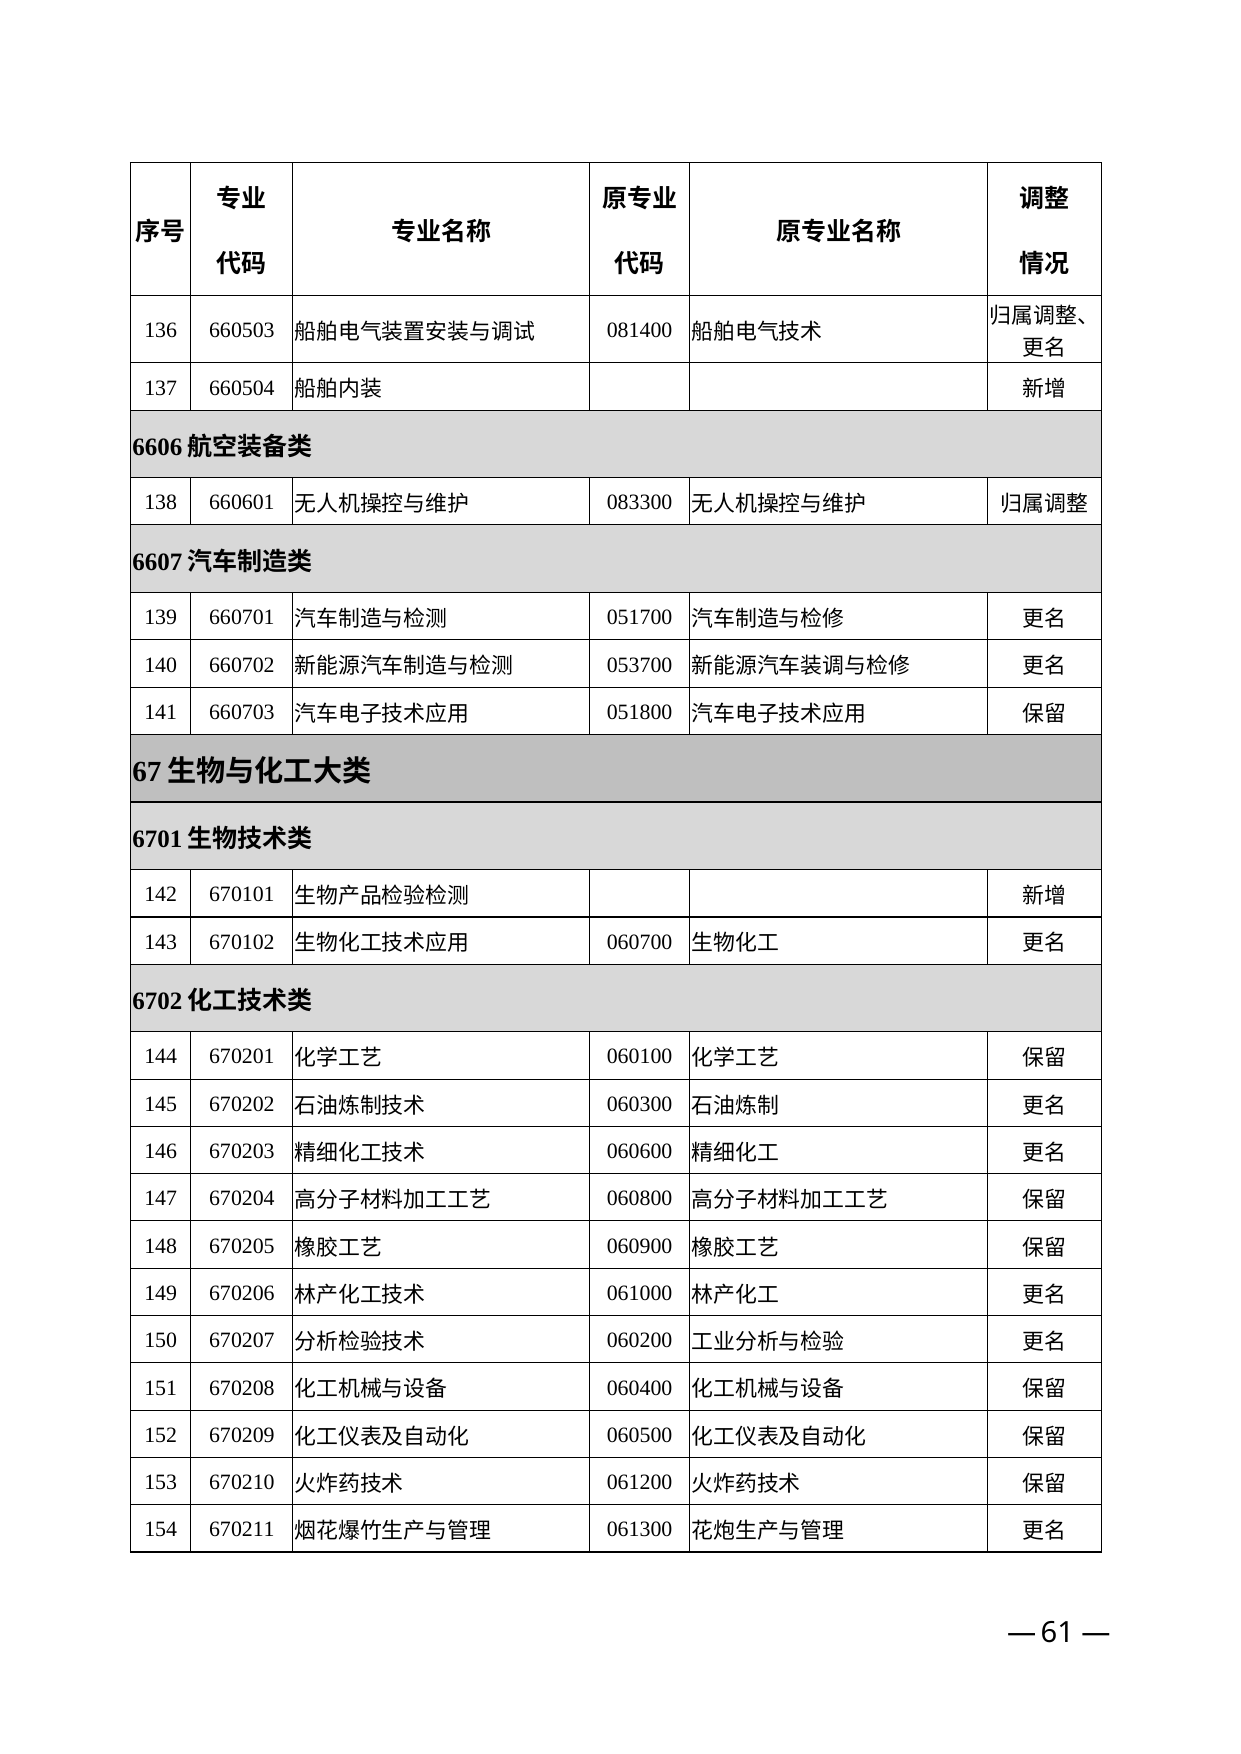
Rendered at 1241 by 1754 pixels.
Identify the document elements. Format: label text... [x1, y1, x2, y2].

table_cell 新能源汽车装调与检修 [690, 640, 987, 687]
table_cell 154 [131, 1505, 190, 1551]
table_cell 化工机械与设备 [690, 1363, 987, 1409]
table_cell 670102 [191, 918, 292, 964]
table_cell 保留 [988, 1458, 1101, 1504]
table_cell 142 [131, 870, 190, 916]
table_cell 汽车制造与检测 [293, 593, 589, 639]
table_cell 新增 [988, 363, 1101, 409]
table_cell 高分子材料加工工艺 [690, 1174, 987, 1220]
table_cell 060800 [590, 1174, 689, 1220]
table_cell [590, 363, 689, 409]
table_cell 更名 [988, 593, 1101, 639]
table_cell 143 [131, 918, 190, 964]
table_cell 670202 [191, 1080, 292, 1126]
table_cell 146 [131, 1127, 190, 1173]
table_cell 670209 [191, 1411, 292, 1457]
table_header 调整 情况 [988, 163, 1101, 294]
table_cell 670204 [191, 1174, 292, 1220]
table_cell 林产化工 [690, 1269, 987, 1315]
table_cell 148 [131, 1221, 190, 1268]
table_cell 670101 [191, 870, 292, 916]
table_cell 660703 [191, 688, 292, 734]
table_cell 高分子材料加工工艺 [293, 1174, 589, 1220]
table_cell 061200 [590, 1458, 689, 1504]
table_cell 660503 [191, 296, 292, 362]
table_cell 670207 [191, 1316, 292, 1362]
table_cell 6701生物技术类 [131, 803, 1101, 869]
table_cell 林产化工技术 [293, 1269, 589, 1315]
table_cell 136 [131, 296, 190, 362]
table_cell 061300 [590, 1505, 689, 1551]
table_cell 保留 [988, 688, 1101, 734]
table_cell 149 [131, 1269, 190, 1315]
table_cell 060100 [590, 1032, 689, 1078]
table_cell 石油炼制 [690, 1080, 987, 1126]
table_cell 060200 [590, 1316, 689, 1362]
table_cell 060700 [590, 918, 689, 964]
table_cell 生物化工技术应用 [293, 918, 589, 964]
table_cell 新增 [988, 870, 1101, 916]
table_cell 花炮生产与管理 [690, 1505, 987, 1551]
table_cell 053700 [590, 640, 689, 687]
table_cell 081400 [590, 296, 689, 362]
table_cell 归属调整、更名 [988, 296, 1101, 362]
table_cell 船舶电气装置安装与调试 [293, 296, 589, 362]
table_cell 精细化工技术 [293, 1127, 589, 1173]
table_cell 6606航空装备类 [131, 411, 1101, 477]
table_cell 石油炼制技术 [293, 1080, 589, 1126]
table_cell 147 [131, 1174, 190, 1220]
table_cell 051800 [590, 688, 689, 734]
table_cell 051700 [590, 593, 689, 639]
table_cell 670203 [191, 1127, 292, 1173]
table_cell 船舶电气技术 [690, 296, 987, 362]
table_cell 660504 [191, 363, 292, 409]
table_cell 67生物与化工大类 [131, 735, 1101, 801]
table_cell [690, 870, 987, 916]
table_cell 670205 [191, 1221, 292, 1268]
table_cell 橡胶工艺 [293, 1221, 589, 1268]
table_cell [590, 870, 689, 916]
table_cell 橡胶工艺 [690, 1221, 987, 1268]
table_cell 060400 [590, 1363, 689, 1409]
table_cell 化学工艺 [690, 1032, 987, 1078]
table_cell 更名 [988, 1080, 1101, 1126]
table_cell [690, 363, 987, 409]
table_cell 汽车电子技术应用 [293, 688, 589, 734]
table_cell 保留 [988, 1032, 1101, 1078]
table_cell 火炸药技术 [293, 1458, 589, 1504]
table_cell 060600 [590, 1127, 689, 1173]
table_cell 150 [131, 1316, 190, 1362]
table_cell 060500 [590, 1411, 689, 1457]
table_cell 145 [131, 1080, 190, 1126]
table_cell 139 [131, 593, 190, 639]
table_cell 更名 [988, 1269, 1101, 1315]
table_cell 660702 [191, 640, 292, 687]
table_cell 化工仪表及自动化 [293, 1411, 589, 1457]
table_cell 更名 [988, 1127, 1101, 1173]
table_cell 6702化工技术类 [131, 965, 1101, 1031]
table_cell 061000 [590, 1269, 689, 1315]
table_header 原专业 代码 [590, 163, 689, 294]
table_header 专业名称 [293, 163, 589, 294]
table_cell 670211 [191, 1505, 292, 1551]
table_cell 6607汽车制造类 [131, 525, 1101, 592]
table_cell 化工机械与设备 [293, 1363, 589, 1409]
table_cell 144 [131, 1032, 190, 1078]
table_cell 工业分析与检验 [690, 1316, 987, 1362]
table_cell 化工仪表及自动化 [690, 1411, 987, 1457]
table_cell 火炸药技术 [690, 1458, 987, 1504]
table_cell 生物化工 [690, 918, 987, 964]
table_cell 670201 [191, 1032, 292, 1078]
table_cell 670208 [191, 1363, 292, 1409]
table_cell 138 [131, 478, 190, 524]
table_cell 保留 [988, 1363, 1101, 1409]
table_cell 新能源汽车制造与检测 [293, 640, 589, 687]
table_cell 670206 [191, 1269, 292, 1315]
table_cell 无人机操控与维护 [690, 478, 987, 524]
table_cell 汽车制造与检修 [690, 593, 987, 639]
table_cell 140 [131, 640, 190, 687]
table_cell 烟花爆竹生产与管理 [293, 1505, 589, 1551]
table_cell 060300 [590, 1080, 689, 1126]
table_cell 141 [131, 688, 190, 734]
table_cell 670210 [191, 1458, 292, 1504]
table_cell 153 [131, 1458, 190, 1504]
table_cell 060900 [590, 1221, 689, 1268]
table_cell 汽车电子技术应用 [690, 688, 987, 734]
table_cell 083300 [590, 478, 689, 524]
table_cell 无人机操控与维护 [293, 478, 589, 524]
table_cell 660601 [191, 478, 292, 524]
table_cell 660701 [191, 593, 292, 639]
table_cell 化学工艺 [293, 1032, 589, 1078]
table_cell 生物产品检验检测 [293, 870, 589, 916]
table_cell 船舶内装 [293, 363, 589, 409]
table_cell 归属调整 [988, 478, 1101, 524]
table_cell 保留 [988, 1221, 1101, 1268]
table_cell 保留 [988, 1411, 1101, 1457]
table_cell 保留 [988, 1174, 1101, 1220]
table_header 序号 [131, 163, 190, 294]
table_cell 137 [131, 363, 190, 409]
table_cell 精细化工 [690, 1127, 987, 1173]
table_cell 更名 [988, 1316, 1101, 1362]
table_cell 更名 [988, 918, 1101, 964]
table_cell 更名 [988, 1505, 1101, 1551]
table_header 原专业名称 [690, 163, 987, 294]
table_header 专业 代码 [191, 163, 292, 294]
table_cell 分析检验技术 [293, 1316, 589, 1362]
table_cell 更名 [988, 640, 1101, 687]
table_cell 151 [131, 1363, 190, 1409]
table_cell 152 [131, 1411, 190, 1457]
